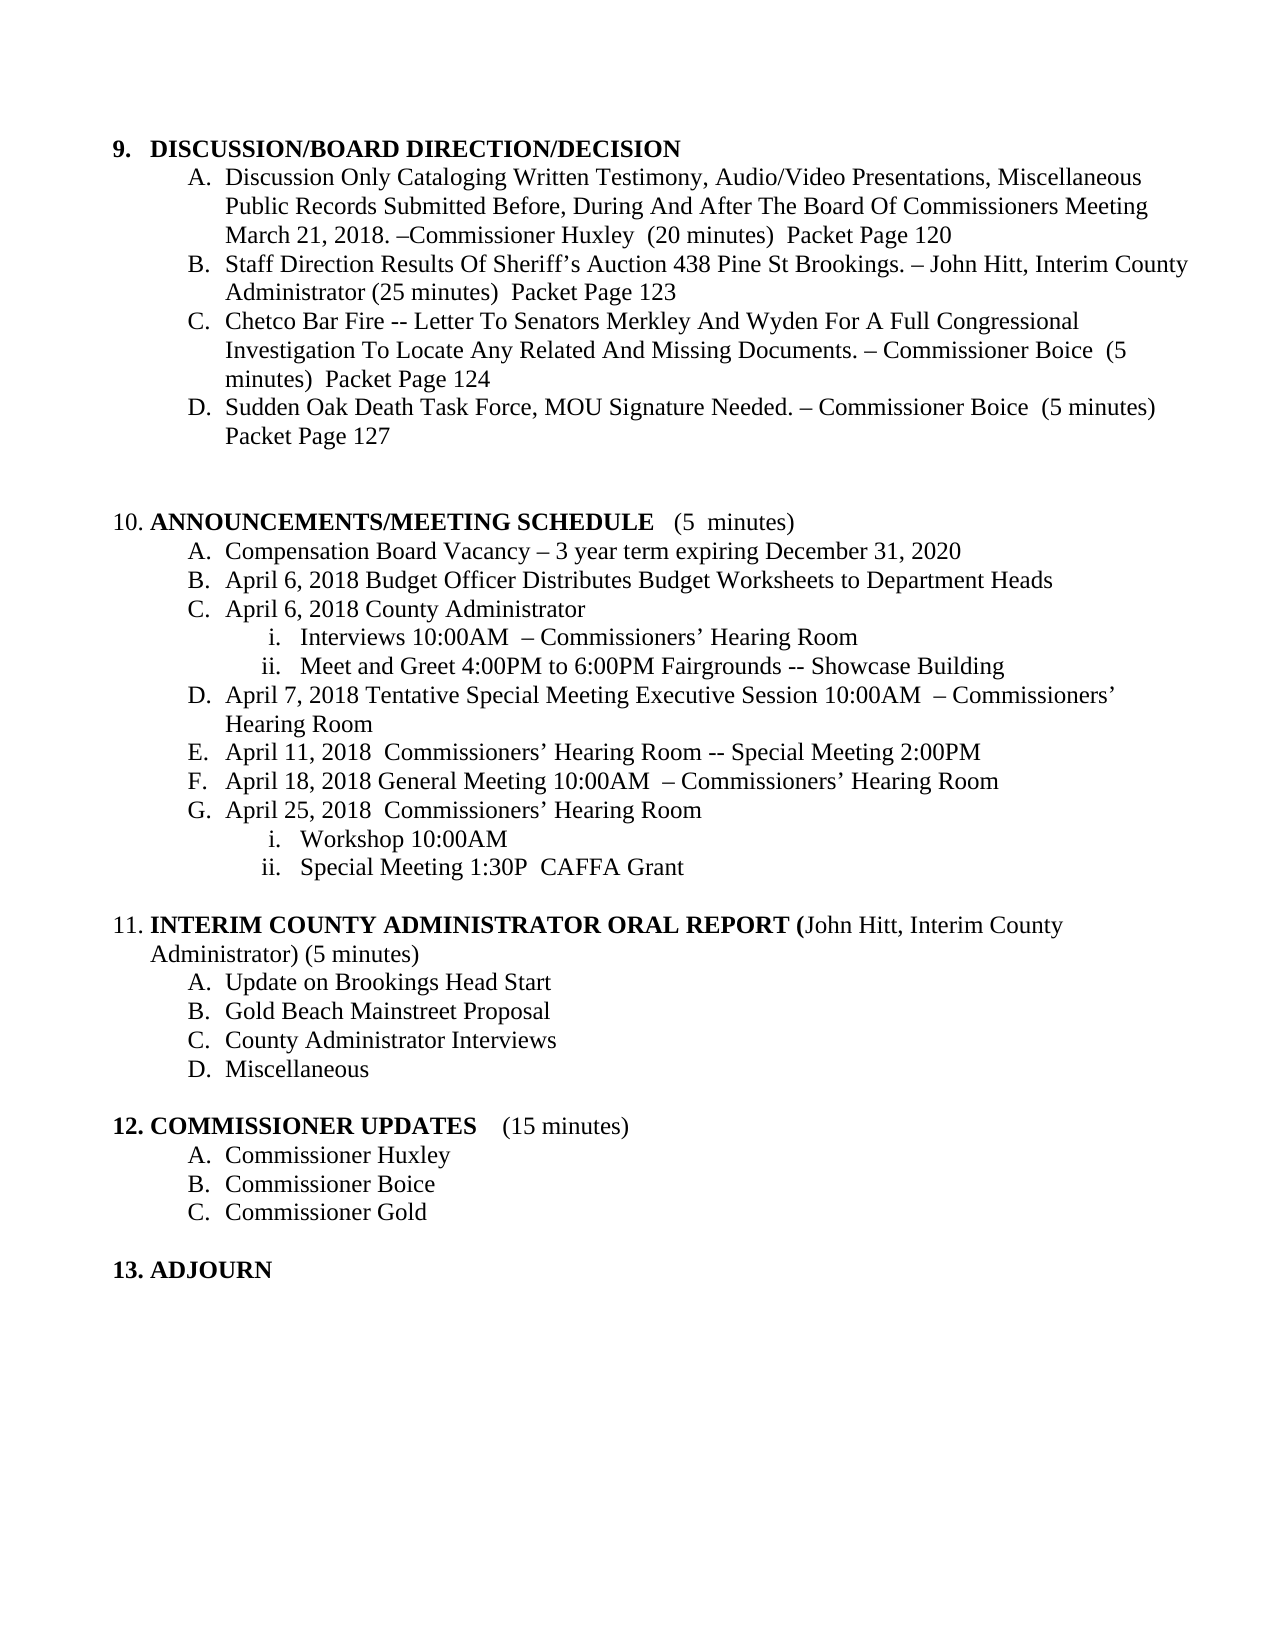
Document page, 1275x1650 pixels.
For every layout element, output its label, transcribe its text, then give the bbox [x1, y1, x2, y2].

list Chetco Bar Fire -- Letter To Senators Merkley And Wyden For A Full Congressional Investigation To Locate Any Related And Missing Documents. – Commissioner Boice (5 minutes) Packet Page 124 [187, 306, 1200, 392]
list Staff Direction Results Of Sheriff’s Auction 438 Pine St Brookings. – John Hitt, Interim County Administrator (25 minutes) Packet Page 123 [187, 249, 1200, 306]
list Commissioner Huxley [187, 1140, 1200, 1169]
list Special Meeting 1:30P CAFFA Grant [281, 852, 1200, 881]
list Commissioner Gold [187, 1197, 1200, 1226]
list April 18, 2018 General Meeting 10:00AM – Commissioners’ Hearing Room [187, 766, 1200, 795]
list Interviews 10:00AM – Commissioners’ Hearing Room [281, 622, 1200, 651]
list Workshop 10:00AM [281, 824, 1200, 852]
list County Administrator Interviews [187, 1025, 1200, 1054]
list Update on Brookings Head Start [187, 967, 1200, 996]
list ADJOURN [112, 1255, 1200, 1284]
list Commissioner Boice [187, 1169, 1200, 1197]
list Meet and Greet 4:00PM to 6:00PM Fairgrounds -- Showcase Building [281, 651, 1200, 680]
list DISCUSSION/BOARD DIRECTION/DECISION [112, 134, 1200, 162]
list Discussion Only Cataloging Written Testimony, Audio/Video Presentations, Miscellaneous Public Records Submitted Before, During And After The Board Of Commissioners Meeting March 21, 2018. –Commissioner Huxley (20 minutes) Packet Page 120 [187, 162, 1200, 249]
list ANNOUNCEMENTS/MEETING SCHEDULE (5 minutes) [112, 507, 1200, 536]
list COMMISSIONER UPDATES (15 minutes) [112, 1111, 1200, 1140]
list Compensation Board Vacancy – 3 year term expiring December 31, 2020 [187, 536, 1200, 565]
list April 11, 2018 Commissioners’ Hearing Room -- Special Meeting 2:00PM [187, 737, 1200, 766]
list Gold Beach Mainstreet Proposal [187, 996, 1200, 1025]
list April 25, 2018 Commissioners’ Hearing Room [187, 795, 1200, 824]
list Miscellaneous [187, 1054, 1200, 1082]
list Sudden Oak Death Task Force, MOU Signature Needed. – Commissioner Boice (5 minutes) Packet Page 127 [187, 392, 1200, 450]
list April 6, 2018 Budget Officer Distributes Budget Worksheets to Department Heads [187, 565, 1200, 594]
list April 6, 2018 County Administrator [187, 594, 1200, 622]
list INTERIM COUNTY ADMINISTRATOR ORAL REPORT (John Hitt, Interim County Administrator) (5 minutes) [112, 910, 1200, 967]
list April 7, 2018 Tentative Special Meeting Executive Session 10:00AM – Commissioners’ Hearing Room [187, 680, 1200, 737]
